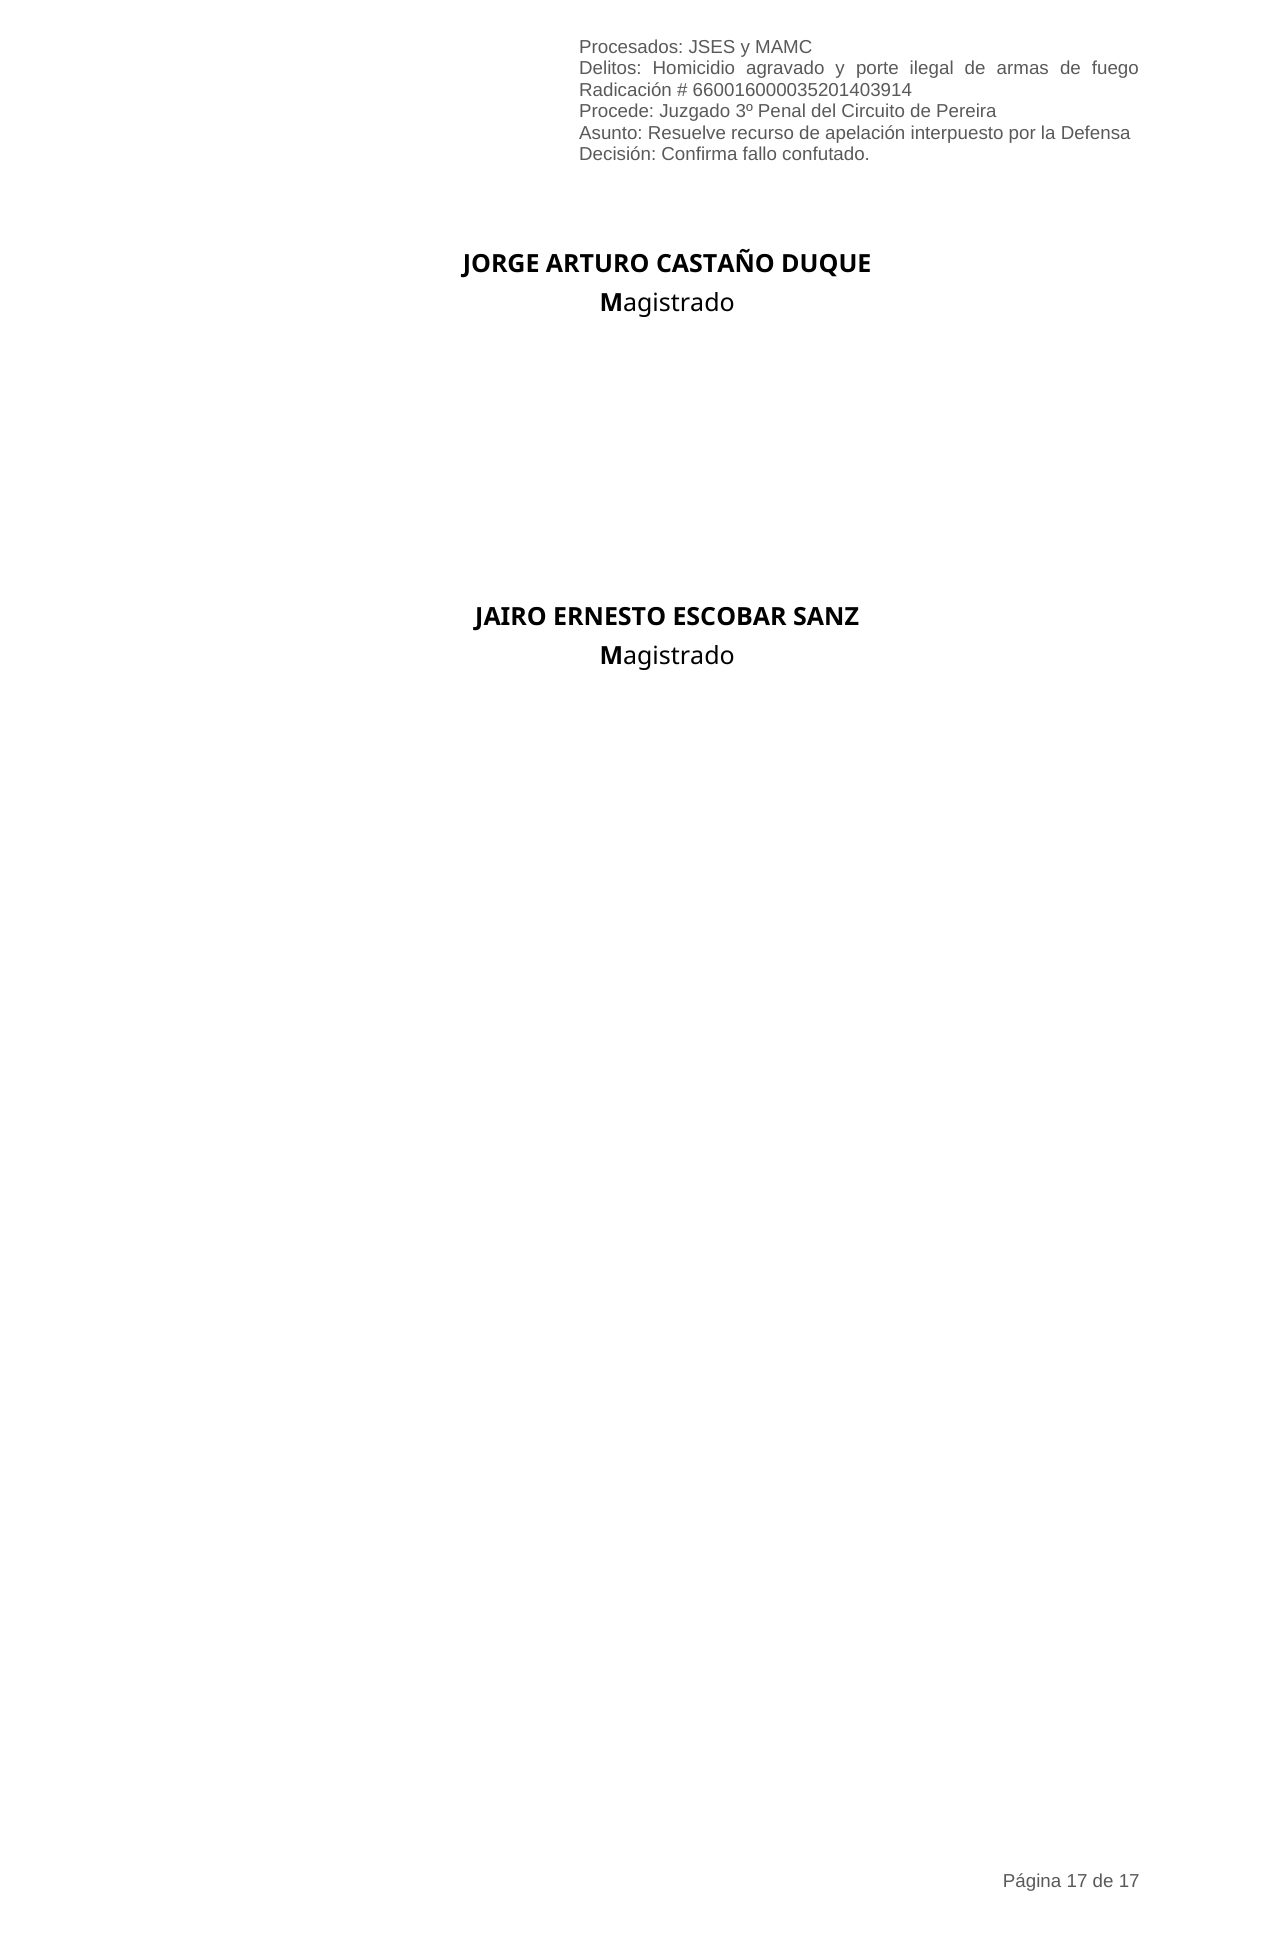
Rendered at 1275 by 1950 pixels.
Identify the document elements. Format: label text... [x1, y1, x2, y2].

text JORGE ARTURO CASTAÑO DUQUE [195, 246, 1139, 280]
text JAIRO ERNESTO ESCOBAR SANZ [195, 598, 1139, 632]
text Magistrado [195, 285, 1139, 319]
text Magistrado [195, 638, 1139, 672]
